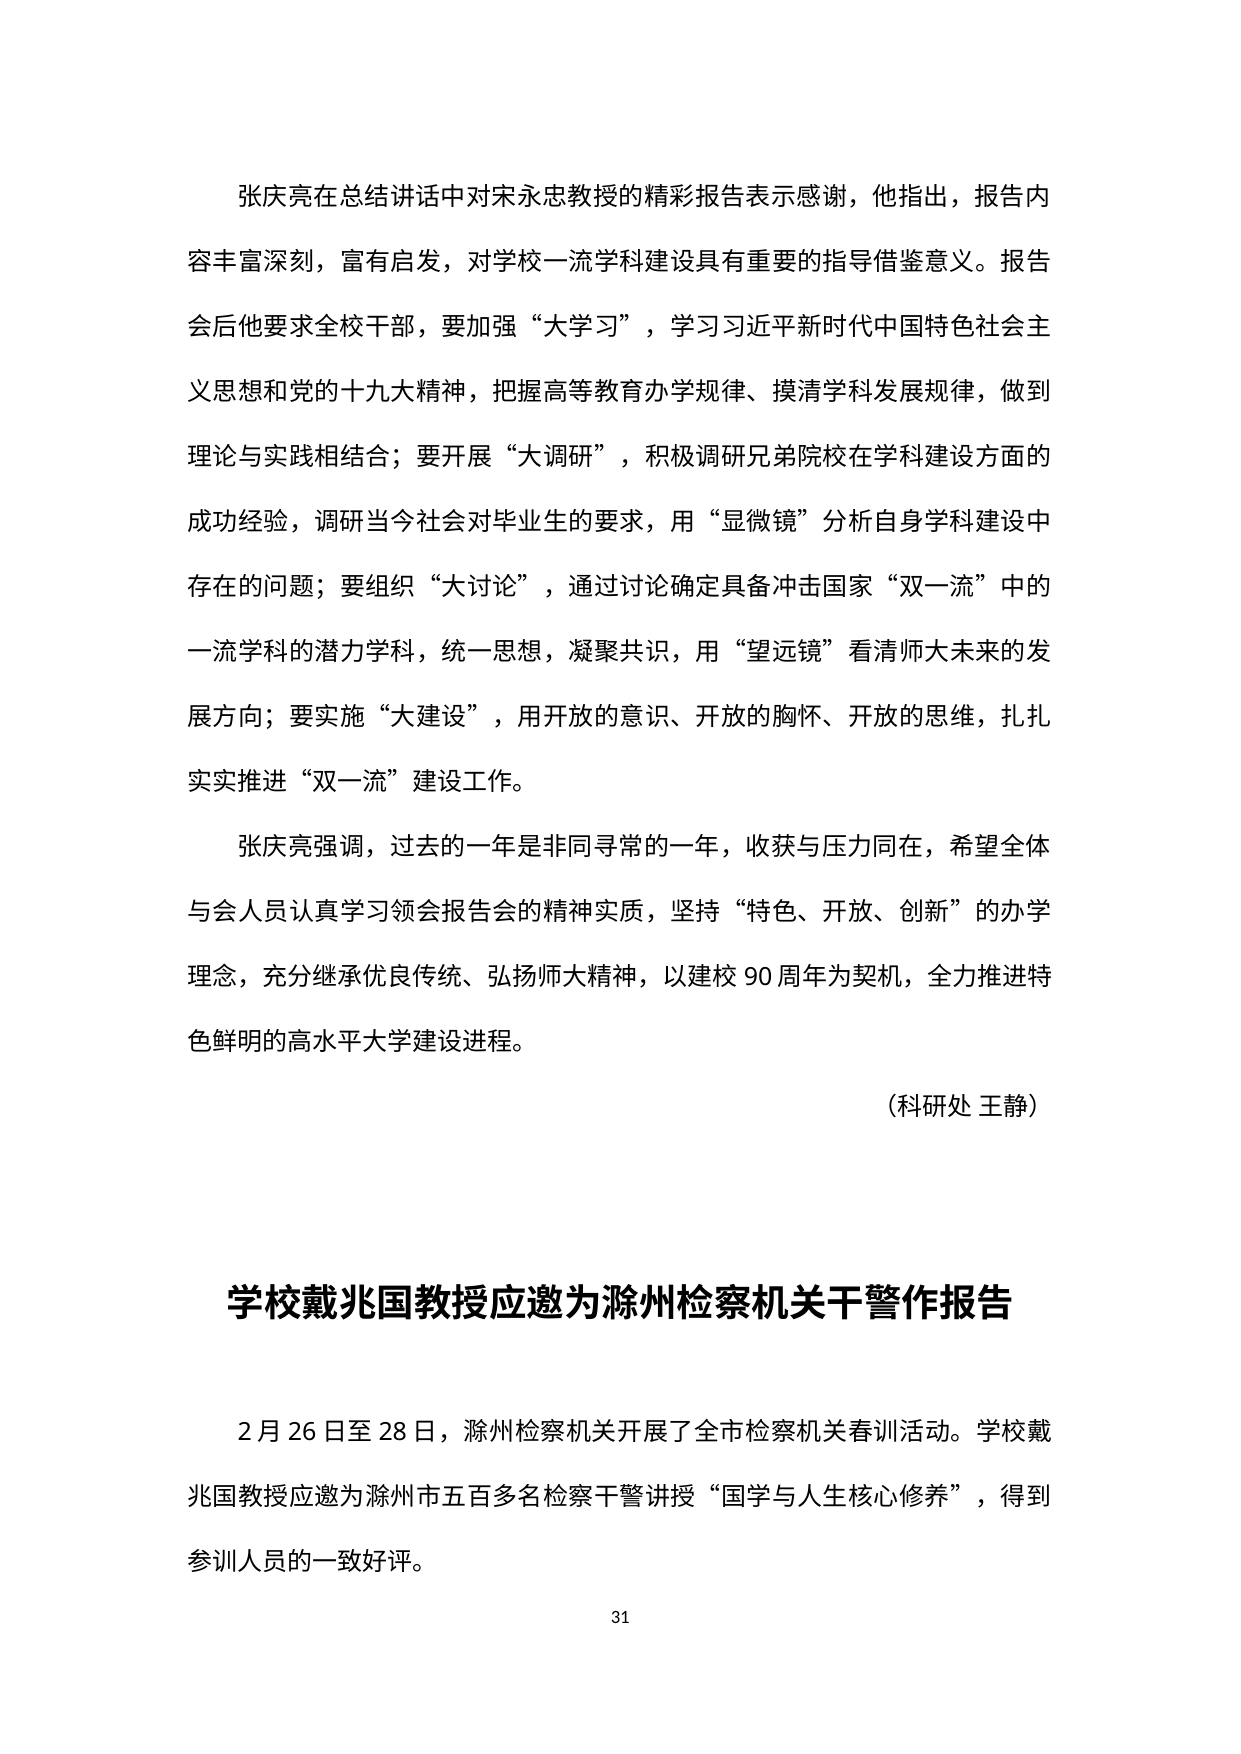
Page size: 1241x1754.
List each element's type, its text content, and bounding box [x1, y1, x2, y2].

text 2月26日至28日，滁州检察机关开展了全市检察机关春训活动。学校戴兆国教授应邀为滁州市五百多名检察干警讲授“国学与人生核心修养”，得到参训人员的一致好评。 [187, 1397, 1053, 1592]
subtitle 学校戴兆国教授应邀为滁州检察机关干警作报告 [187, 1267, 1053, 1332]
text （科研处 王静） [187, 1072, 1053, 1137]
text 张庆亮强调，过去的一年是非同寻常的一年，收获与压力同在，希望全体与会人员认真学习领会报告会的精神实质，坚持“特色、开放、创新”的办学理念，充分继承优良传统、弘扬师大精神，以建校90周年为契机，全力推进特色鲜明的高水平大学建设进程。 [187, 812, 1053, 1072]
text 张庆亮在总结讲话中对宋永忠教授的精彩报告表示感谢，他指出，报告内容丰富深刻，富有启发，对学校一流学科建设具有重要的指导借鉴意义。报告会后他要求全校干部，要加强“大学习”，学习习近平新时代中国特色社会主义思想和党的十九大精神，把握高等教育办学规律、摸清学科发展规律，做到理论与实践相结合；要开展“大调研”，积极调研兄弟院校在学科建设方面的成功经验，调研当今社会对毕业生的要求，用“显微镜”分析自身学科建设中存在的问题；要组织“大讨论”，通过讨论确定具备冲击国家“双一流”中的一流学科的潜力学科，统一思想，凝聚共识，用“望远镜”看清师大未来的发展方向；要实施“大建设”，用开放的意识、开放的胸怀、开放的思维，扎扎实实推进“双一流”建设工作。 [187, 162, 1053, 812]
